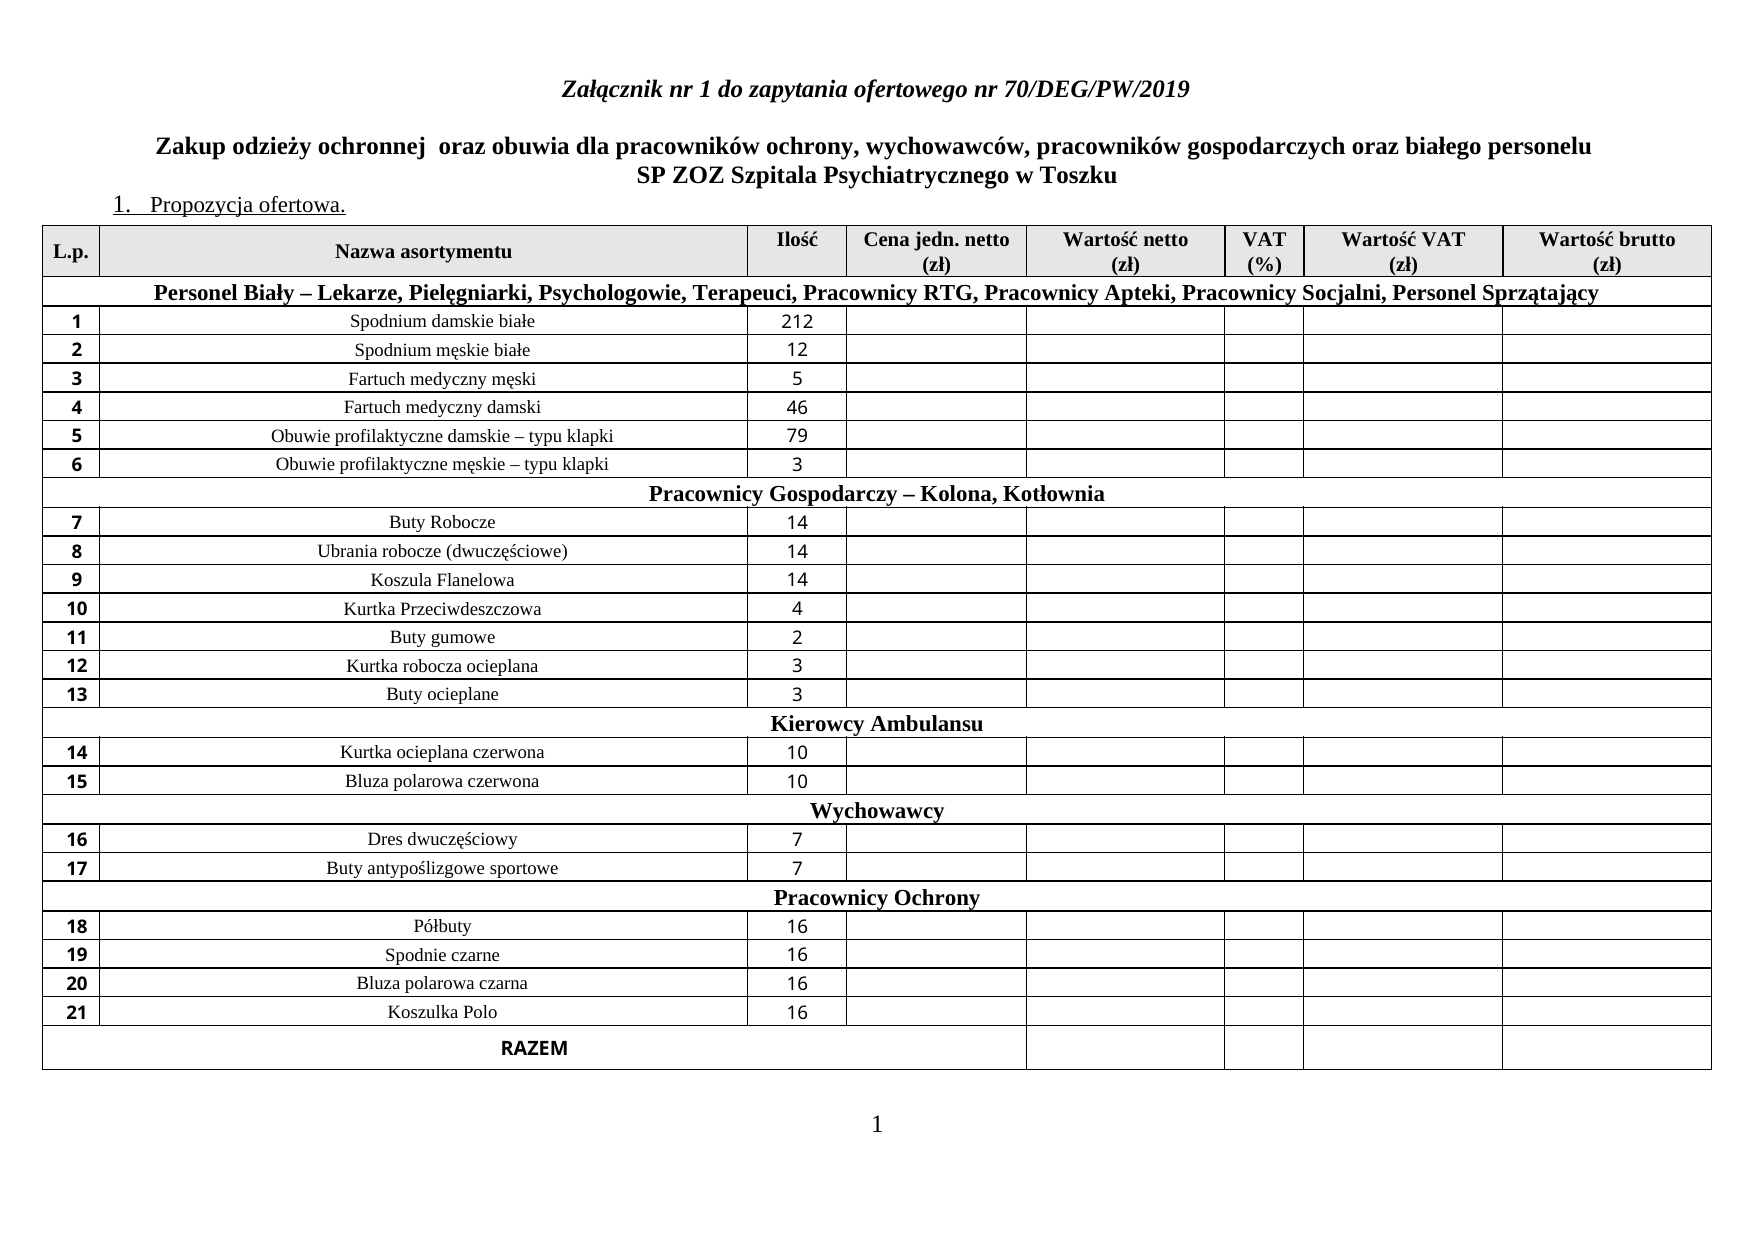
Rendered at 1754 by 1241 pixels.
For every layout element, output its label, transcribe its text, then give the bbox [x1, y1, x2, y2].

table_cell [847, 307, 1026, 334]
table_cell Wychowawcy [43, 795, 1711, 823]
table_cell [1027, 940, 1224, 967]
table_cell [1027, 680, 1224, 707]
table_cell 212 [748, 307, 846, 334]
table_cell 16 [748, 940, 846, 967]
table_cell [1027, 307, 1224, 334]
table_cell [1027, 623, 1224, 649]
table_header Wartość VAT (zł) [1305, 226, 1502, 276]
table_cell [1503, 738, 1711, 765]
table_cell [1304, 421, 1502, 448]
table_cell Spodnie czarne [100, 940, 747, 967]
table_cell [1503, 651, 1711, 678]
table_cell [1503, 912, 1711, 938]
table_cell 16 [748, 969, 846, 996]
table_cell [1225, 508, 1303, 535]
table_cell 5 [43, 421, 99, 448]
table_cell [1027, 969, 1224, 996]
table_cell [1225, 364, 1303, 391]
table_cell Personel Biały – Lekarze, Pielęgniarki, Psychologowie, Terapeuci, Pracownicy RTG, Pracownicy Apteki, Pracownicy Socjalni, Personel Sprzątający [43, 277, 1711, 305]
table_header Ilość [748, 226, 846, 276]
table_cell [1225, 1026, 1303, 1068]
table_cell 10 [748, 738, 846, 765]
table_cell [1027, 421, 1224, 448]
table_cell [1027, 594, 1224, 621]
table_cell 14 [748, 565, 846, 592]
table_cell 10 [43, 594, 99, 621]
table_header Wartość netto (zł) [1027, 226, 1224, 276]
table_cell [1027, 651, 1224, 678]
table_cell [1027, 1026, 1224, 1068]
table_cell Buty Robocze [100, 508, 747, 535]
table_cell [847, 997, 1026, 1024]
table_cell [1304, 651, 1502, 678]
table_cell [1503, 853, 1711, 880]
table_cell 4 [43, 393, 99, 419]
table_cell [1503, 421, 1711, 448]
table_cell RAZEM [43, 1026, 1026, 1068]
table_cell [1503, 307, 1711, 334]
table_cell [1304, 594, 1502, 621]
table_cell Buty antypoślizgowe sportowe [100, 853, 747, 880]
table_cell [1304, 853, 1502, 880]
table_cell [847, 594, 1026, 621]
table_cell 20 [43, 969, 99, 996]
table_cell Kurtka Przeciwdeszczowa [100, 594, 747, 621]
table_cell [1225, 565, 1303, 592]
table_cell 3 [43, 364, 99, 391]
table_cell 9 [43, 565, 99, 592]
table_cell [1503, 969, 1711, 996]
table_cell Koszulka Polo [100, 997, 747, 1024]
table_cell 12 [43, 651, 99, 678]
table_cell [1225, 450, 1303, 477]
table_header Cena jedn. netto (zł) [847, 226, 1026, 276]
table_cell Koszula Flanelowa [100, 565, 747, 592]
table_cell [1225, 623, 1303, 649]
table_cell 7 [43, 508, 99, 535]
table_cell [1304, 969, 1502, 996]
table_cell 3 [748, 651, 846, 678]
table_cell [1225, 825, 1303, 852]
table_cell 16 [748, 997, 846, 1024]
table_cell [847, 767, 1026, 794]
table_cell [847, 508, 1026, 535]
table_cell Pracownicy Gospodarczy – Kolona, Kotłownia [43, 478, 1711, 506]
table_cell [1225, 421, 1303, 448]
table_cell Spodnium męskie białe [100, 335, 747, 362]
table_cell 17 [43, 853, 99, 880]
table_cell [847, 623, 1026, 649]
table_cell [847, 450, 1026, 477]
table_header VAT (%) [1226, 226, 1303, 276]
table_cell [1225, 738, 1303, 765]
list Propozycja ofertowa. [112, 189, 1679, 217]
table_cell [1304, 997, 1502, 1024]
table_cell 14 [748, 508, 846, 535]
table_cell 7 [748, 853, 846, 880]
table_cell 16 [43, 825, 99, 852]
table_cell 16 [748, 912, 846, 938]
table_cell [847, 651, 1026, 678]
table_header L.p. [43, 226, 99, 276]
table_cell [847, 969, 1026, 996]
table_cell Bluza polarowa czerwona [100, 767, 747, 794]
table_cell [1503, 594, 1711, 621]
table_cell 12 [748, 335, 846, 362]
table_cell 8 [43, 537, 99, 564]
table_cell [847, 940, 1026, 967]
table_cell [1027, 912, 1224, 938]
table_cell [1304, 767, 1502, 794]
table_cell Spodnium damskie białe [100, 307, 747, 334]
table_cell [847, 680, 1026, 707]
table_cell Fartuch medyczny damski [100, 393, 747, 419]
table_cell [847, 537, 1026, 564]
table_cell [1225, 651, 1303, 678]
table_cell [1503, 825, 1711, 852]
table_cell [1225, 594, 1303, 621]
table_cell [1304, 680, 1502, 707]
table_header Nazwa asortymentu [100, 226, 747, 276]
table_cell 6 [43, 450, 99, 477]
table_cell [1225, 680, 1303, 707]
table_cell [1027, 364, 1224, 391]
table_cell [1304, 825, 1502, 852]
table_cell [1304, 940, 1502, 967]
table_cell Fartuch medyczny męski [100, 364, 747, 391]
table_cell [847, 825, 1026, 852]
table_cell 1 [43, 307, 99, 334]
table_cell [847, 853, 1026, 880]
table_cell 19 [43, 940, 99, 967]
table_cell 3 [748, 680, 846, 707]
table_cell [1503, 508, 1711, 535]
table_cell 79 [748, 421, 846, 448]
table_cell [1225, 767, 1303, 794]
table_cell [1304, 623, 1502, 649]
table_cell [1503, 450, 1711, 477]
table_cell [1503, 393, 1711, 419]
table_cell [1304, 307, 1502, 334]
text Zakup odzieży ochronnej oraz obuwia dla pracowników ochrony, wychowawców, pracowników gospodarczych oraz białego personelu SP ZOZ Szpitala Psychiatrycznego w Toszku [75, 131, 1679, 189]
table_cell [1225, 307, 1303, 334]
table_cell [1027, 997, 1224, 1024]
table_cell [1225, 393, 1303, 419]
table_cell 3 [748, 450, 846, 477]
table_cell [1503, 565, 1711, 592]
table_cell [1027, 508, 1224, 535]
table_cell 46 [748, 393, 846, 419]
table_cell [1304, 912, 1502, 938]
table_cell [847, 364, 1026, 391]
table_cell 5 [748, 364, 846, 391]
table_cell Kurtka ocieplana czerwona [100, 738, 747, 765]
table_cell [1304, 450, 1502, 477]
table_cell Obuwie profilaktyczne męskie – typu klapki [100, 450, 747, 477]
table_cell 7 [748, 825, 846, 852]
table_cell [1027, 537, 1224, 564]
table_cell [1027, 853, 1224, 880]
table_cell [1304, 335, 1502, 362]
table_cell Buty ocieplane [100, 680, 747, 707]
table_cell 13 [43, 680, 99, 707]
table_cell [1304, 738, 1502, 765]
table_cell [1225, 537, 1303, 564]
table_cell [1225, 335, 1303, 362]
table_cell [847, 393, 1026, 419]
table_cell [1503, 680, 1711, 707]
table_cell Pracownicy Ochrony [43, 882, 1711, 910]
table_cell Kurtka robocza ocieplana [100, 651, 747, 678]
table_cell [1304, 537, 1502, 564]
table_cell [1225, 940, 1303, 967]
table_cell 21 [43, 997, 99, 1024]
table_cell [847, 738, 1026, 765]
table_cell Buty gumowe [100, 623, 747, 649]
table_cell [1027, 335, 1224, 362]
table_cell 10 [748, 767, 846, 794]
table_cell 11 [43, 623, 99, 649]
table_cell [1304, 393, 1502, 419]
table_cell [1225, 912, 1303, 938]
table_cell [847, 565, 1026, 592]
table_cell [1503, 623, 1711, 649]
table_cell [1027, 738, 1224, 765]
table_cell [1503, 335, 1711, 362]
table_cell Dres dwuczęściowy [100, 825, 747, 852]
table_cell [1304, 364, 1502, 391]
table_cell 14 [748, 537, 846, 564]
table_cell [1503, 767, 1711, 794]
table_cell Bluza polarowa czarna [100, 969, 747, 996]
table_cell Kierowcy Ambulansu [43, 708, 1711, 736]
table_cell 15 [43, 767, 99, 794]
table_cell [1027, 565, 1224, 592]
table_cell [1225, 853, 1303, 880]
table_cell 14 [43, 738, 99, 765]
table_cell Obuwie profilaktyczne damskie – typu klapki [100, 421, 747, 448]
table_cell [1225, 997, 1303, 1024]
table_cell [847, 335, 1026, 362]
table_cell [1304, 1026, 1502, 1068]
table_cell 18 [43, 912, 99, 938]
table_cell 4 [748, 594, 846, 621]
table_cell [847, 912, 1026, 938]
table_cell [1027, 825, 1224, 852]
table_cell [847, 421, 1026, 448]
table_cell [1304, 565, 1502, 592]
table_cell [1503, 537, 1711, 564]
table_cell [1503, 940, 1711, 967]
table_cell Półbuty [100, 912, 747, 938]
table_header Wartość brutto (zł) [1504, 226, 1711, 276]
table_cell [1304, 508, 1502, 535]
table_cell [1027, 767, 1224, 794]
table_cell Ubrania robocze (dwuczęściowe) [100, 537, 747, 564]
table_cell [1225, 969, 1303, 996]
table_cell [1503, 997, 1711, 1024]
table_cell 2 [43, 335, 99, 362]
table_cell [1027, 450, 1224, 477]
table_cell [1503, 364, 1711, 391]
table_cell [1503, 1026, 1711, 1068]
table_cell [1027, 393, 1224, 419]
table_cell 2 [748, 623, 846, 649]
